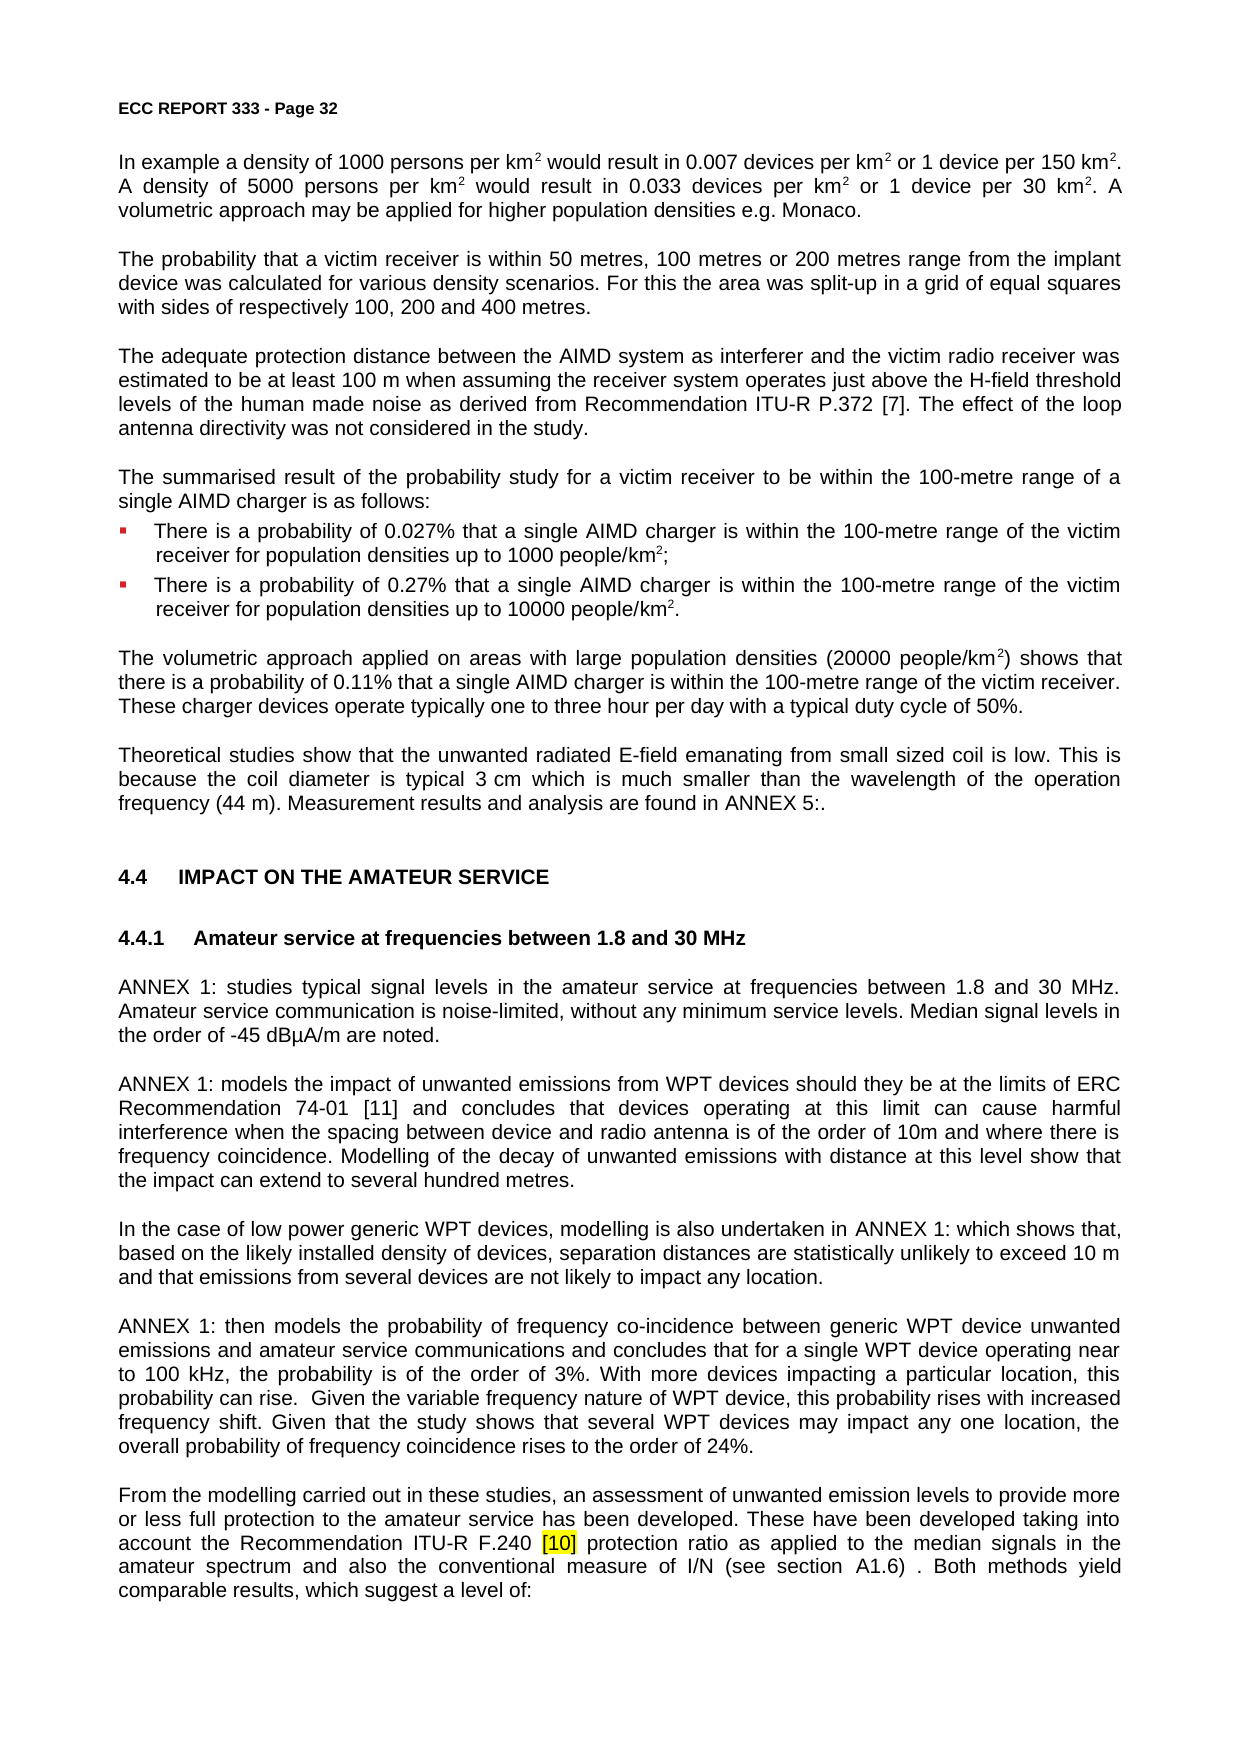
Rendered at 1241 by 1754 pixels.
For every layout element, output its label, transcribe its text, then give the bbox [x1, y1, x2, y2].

text ANNEX 1 studies typical signal levels in the amateur service at frequencies between 1.8 and 30 MHz. Amateur service communication is noise-limited, without any minimum service levels. Median signal levels in the order of -45 dBµA/m are noted. [118, 975, 1122, 1047]
text In the case of low power generic WPT devices, modelling is also undertaken in ANNEX 1 which shows that, based on the likely installed density of devices, separation distances are statistically unlikely to exceed 10 m and that emissions from several devices are not likely to impact any location. [118, 1217, 1122, 1289]
text Theoretical studies show that the unwanted radiated E-field emanating from small sized coil is low. This is because the coil diameter is typical 3 cm which is much smaller than the wavelength of the operation frequency (44 m). Measurement results and analysis are found in ANNEX 5:. [118, 743, 1122, 815]
text From the modelling carried out in these studies, an assessment of unwanted emission levels to provide more or less full protection to the amateur service has been developed. These have been developed taking into account the Recommendation ITU-R F.240 [10] protection ratio as applied to the median signals in the amateur spectrum and also the conventional measure of I/N (see section A1.6) . Both methods yield comparable results, which suggest a level of: [118, 1482, 1122, 1602]
text The adequate protection distance between the AIMD system as interferer and the victim radio receiver was estimated to be at least 100 m when assuming the receiver system operates just above the H-field threshold levels of the human made noise as derived from Recommendation ITU-R P.372 [7]. The effect of the loop antenna directivity was not considered in the study. [118, 344, 1122, 439]
text ANNEX 1 then models the probability of frequency co-incidence between generic WPT device unwanted emissions and amateur service communications and concludes that for a single WPT device operating near to 100 kHz, the probability is of the order of 3%. With more devices impacting a particular location, this probability can rise. Given the variable frequency nature of WPT device, this probability rises with increased frequency shift. Given that the study shows that several WPT devices may impact any one location, the overall probability of frequency coincidence rises to the order of 24%. [118, 1314, 1122, 1457]
text There is a probability of 0.27% that a single AIMD charger is within the 100-metre range of the victim receiver for population densities up to 10000 people/km2. [118, 573, 1122, 621]
text In example a density of 1000 persons per km2 would result in 0.007 devices per km2 or 1 device per 150 km2. A density of 5000 persons per km2 would result in 0.033 devices per km2 or 1 device per 30 km2. A volumetric approach may be applied for higher population densities e.g. Monaco. [118, 150, 1122, 222]
text ANNEX 1 models the impact of unwanted emissions from WPT devices should they be at the limits of ERC Recommendation 74-01 [11] and concludes that devices operating at this limit can cause harmful interference when the spacing between device and radio antenna is of the order of 10m and where there is frequency coincidence. Modelling of the decay of unwanted emissions with distance at this level show that the impact can extend to several hundred metres. [118, 1072, 1122, 1192]
text The probability that a victim receiver is within 50 metres, 100 metres or 200 metres range from the implant device was calculated for various density scenarios. For this the area was split-up in a grid of equal squares with sides of respectively 100, 200 and 400 metres. [118, 247, 1122, 319]
subtitle Amateur service at frequencies between 1.8 and 30 MHz [118, 926, 1122, 950]
text There is a probability of 0.027% that a single AIMD charger is within the 100-metre range of the victim receiver for population densities up to 1000 people/km2; [118, 519, 1122, 567]
text The summarised result of the probability study for a victim receiver to be within the 100-metre range of a single AIMD charger is as follows: [118, 464, 1122, 512]
text The volumetric approach applied on areas with large population densities (20000 people/km2) shows that there is a probability of 0.11% that a single AIMD charger is within the 100-metre range of the victim receiver. These charger devices operate typically one to three hour per day with a typical duty cycle of 50%. [118, 646, 1122, 718]
subtitle Impact on the Amateur Service [118, 865, 1122, 889]
